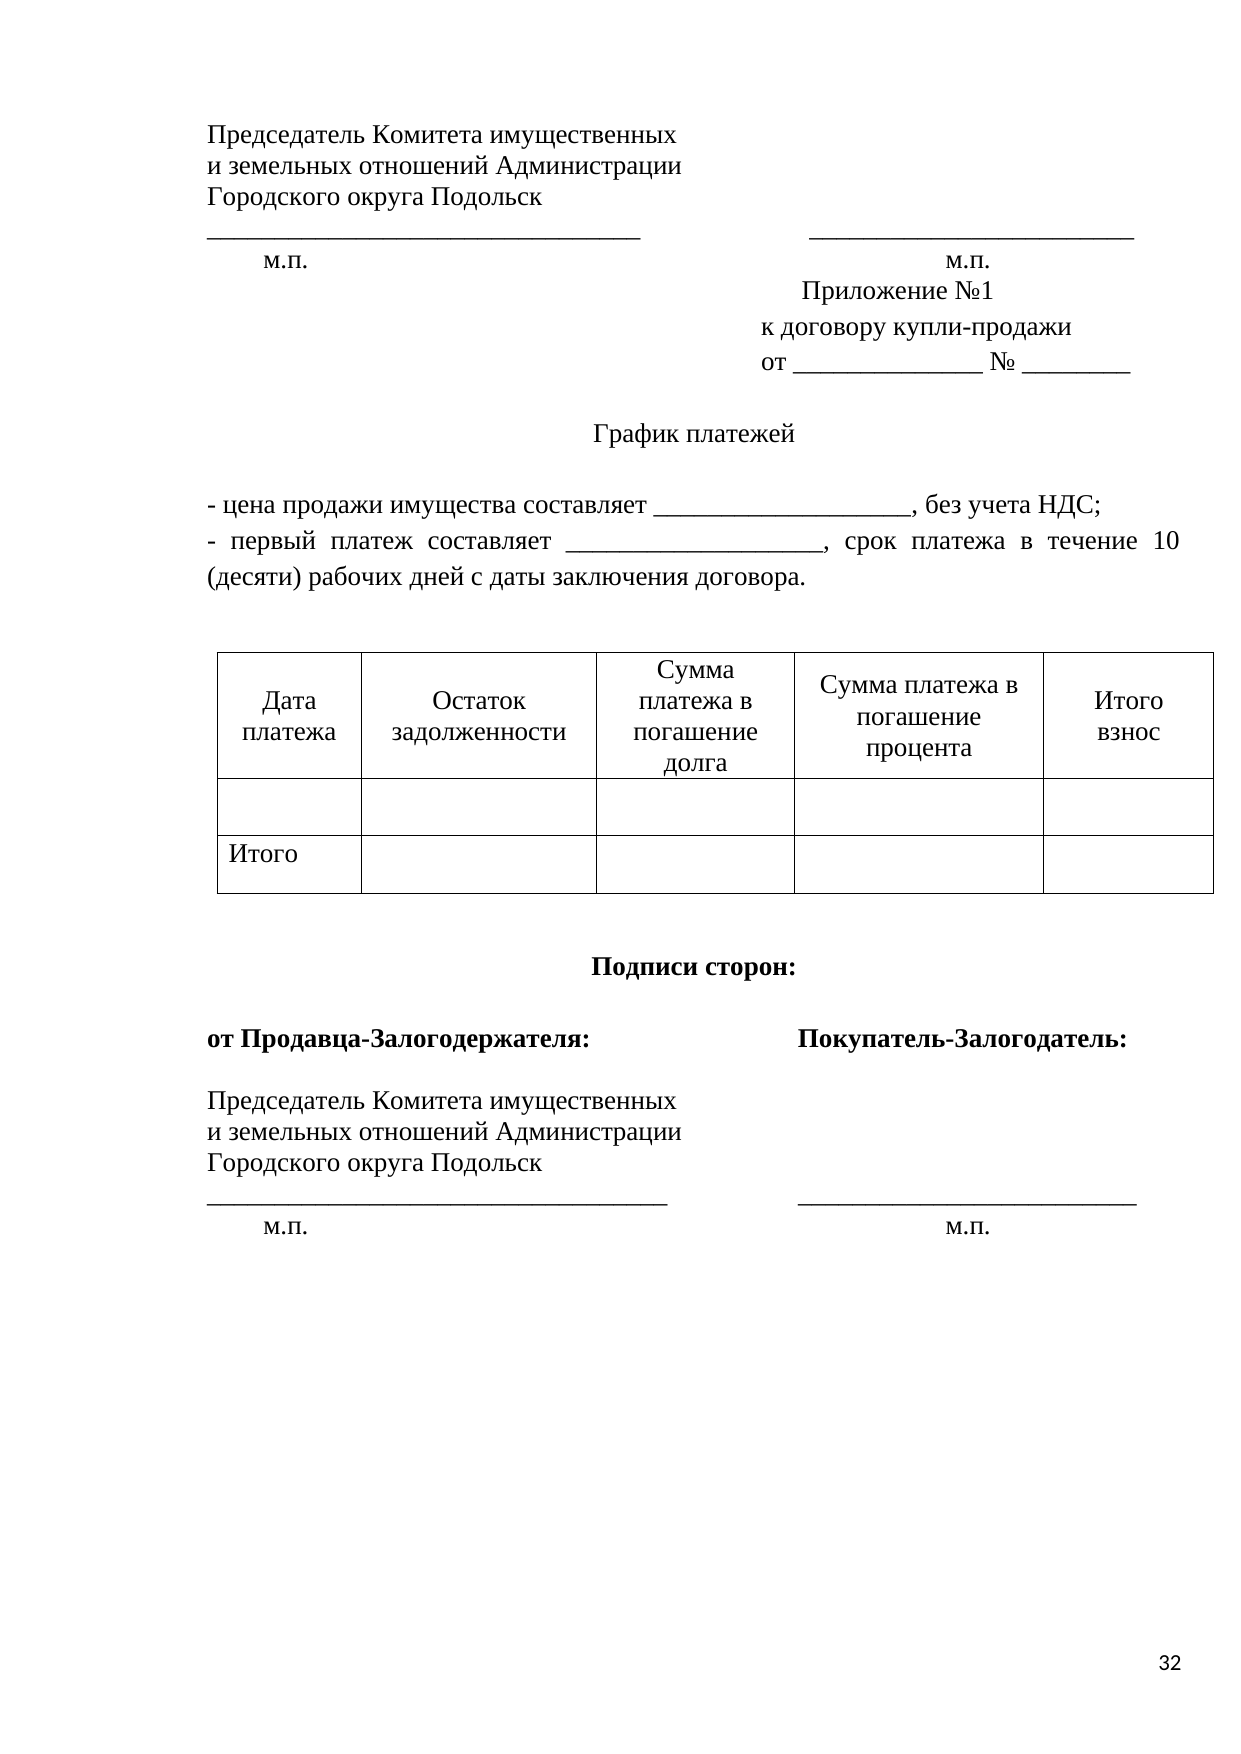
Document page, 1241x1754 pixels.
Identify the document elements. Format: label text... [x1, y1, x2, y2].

text - цена продажи имущества составляет ___________________, без учета НДС; [207, 488, 1181, 519]
text Городского округа Подольск [207, 1146, 1181, 1178]
table_header Остаток задолженности [362, 653, 596, 778]
text м.п. м.п. [207, 1209, 1181, 1240]
text Председатель Комитета имущественных [207, 1084, 1181, 1115]
table_header Сумма платежа в погашение процента [795, 653, 1043, 778]
table_cell [597, 779, 794, 835]
text __________________________________ _________________________ [207, 1178, 1181, 1209]
text и земельных отношений Администрации [207, 1115, 1181, 1146]
table_header Дата платежа [218, 653, 361, 778]
table_header Итого взнос [1044, 653, 1213, 778]
text Приложение №1 [207, 274, 1181, 305]
text Городского округа Подольск ________________________________ ________________________ [207, 180, 1181, 243]
text Подписи сторон: [207, 950, 1181, 982]
text - первый платеж составляет ___________________, срок платежа в течение 10 (десяти) рабочих дней с даты заключения договора. [207, 524, 1181, 591]
table_cell [218, 779, 361, 835]
table_cell [597, 836, 794, 893]
text к договору купли-продажи [207, 309, 1181, 341]
text и земельных отношений Администрации [207, 149, 1181, 180]
table_cell [795, 779, 1043, 835]
text от ______________ № ________ [207, 345, 1181, 376]
table_header Сумма платежа в погашение долга [597, 653, 794, 778]
table_cell [362, 836, 596, 893]
table_cell [1044, 779, 1213, 835]
text от Продавца-Залогодержателя: Покупатель-Залогодатель: [207, 1022, 1181, 1053]
table_cell [795, 836, 1043, 893]
table_cell Итого [218, 836, 361, 893]
table_cell [362, 779, 596, 835]
text м.п. м.п. [207, 243, 1181, 274]
text Председатель Комитета имущественных [207, 118, 1181, 149]
text График платежей [207, 417, 1181, 448]
table_cell [1044, 836, 1213, 893]
